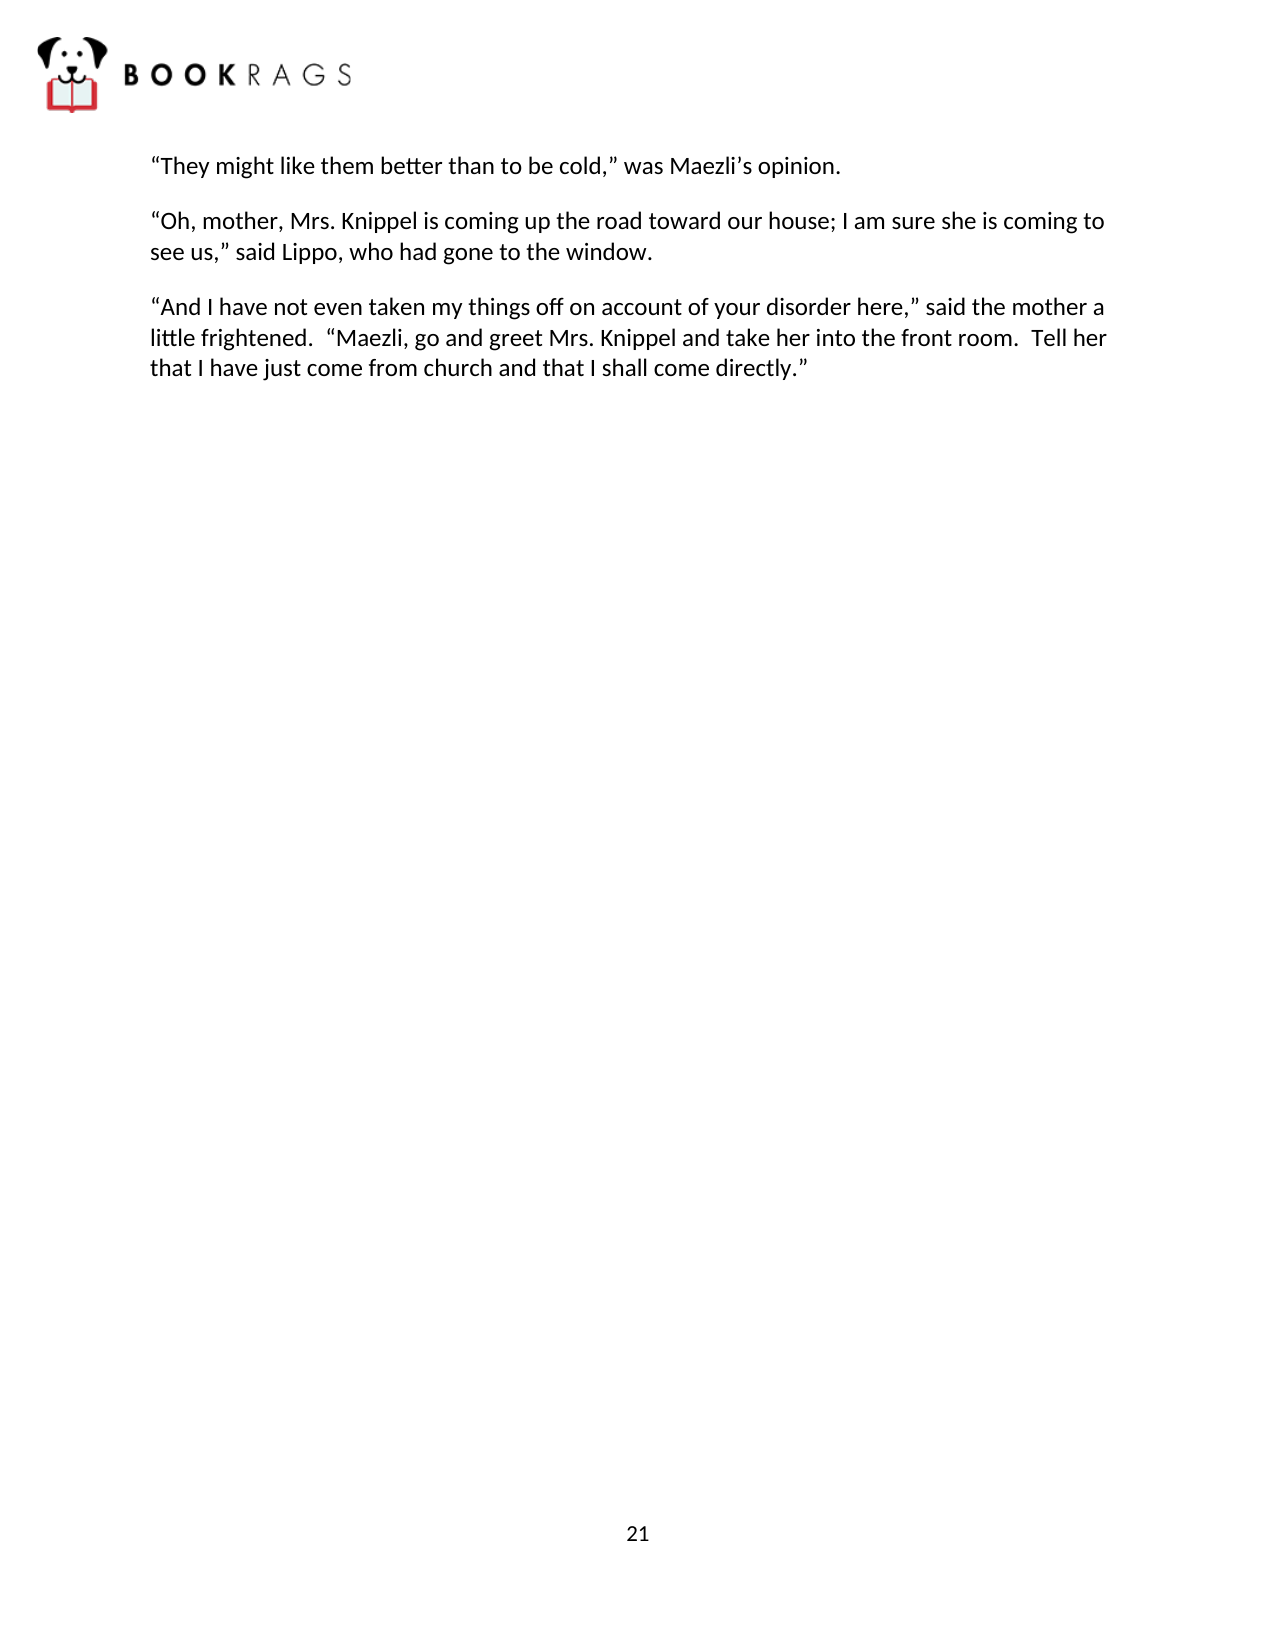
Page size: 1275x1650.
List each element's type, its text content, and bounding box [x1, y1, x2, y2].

text “They might like them better than to be cold,” was Maezli’s opinion. [150, 150, 1125, 181]
picture [37, 37, 351, 113]
text “Oh, mother, Mrs. Knippel is coming up the road toward our house; I am sure she is coming to see us,” said Lippo, who had gone to the window. [150, 206, 1125, 267]
text “And I have not even taken my things off on account of your disorder here,” said the mother a little frightened. “Maezli, go and greet Mrs. Knippel and take her into the front room. Tell her that I have just come from church and that I shall come directly.” [150, 292, 1125, 383]
